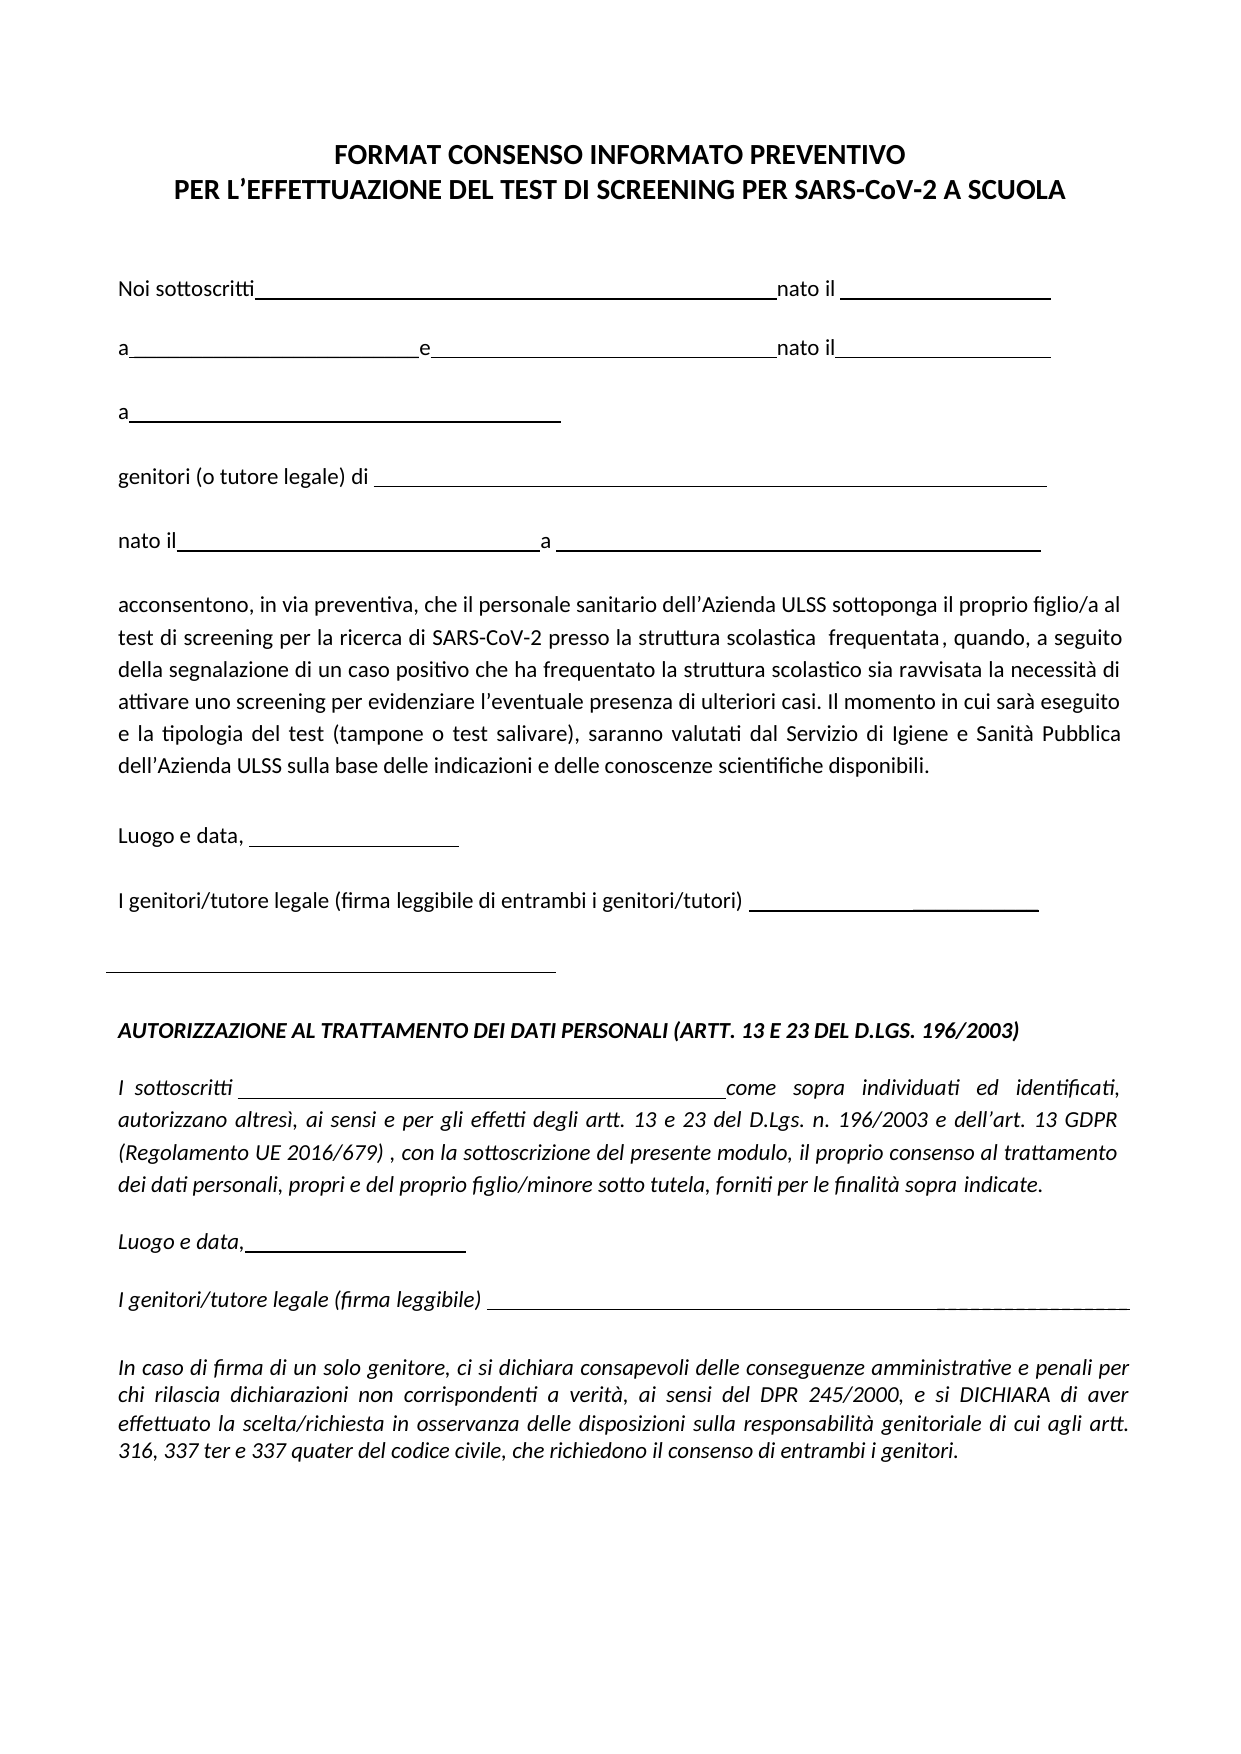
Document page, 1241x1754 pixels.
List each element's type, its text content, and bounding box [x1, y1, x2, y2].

text a [118, 397, 1134, 425]
text PER L’EFFETTUAZIONE DEL TEST DI SCREENING PER SARS-CoV-2 A SCUOLA [172, 171, 1068, 207]
text I genitori/tutore legale (firma leggibile) _________________ [118, 1285, 1134, 1313]
text AUTORIZZAZIONE AL TRATTAMENTO DEI DATI PERSONALI (ARTT. 13 E 23 DEL D.LGS. 196/2003) [118, 1016, 1134, 1044]
text Noi sottoscritti nato il [118, 274, 1134, 302]
text Luogo e data, [118, 822, 1134, 849]
text a _________________________e nato il [118, 333, 1134, 361]
text nato il a [118, 526, 1134, 554]
text genitori (o tutore legale) di [118, 462, 1134, 490]
text acconsentono, in via preventiva, che il personale sanitario dell’Azienda ULSS sottoponga il proprio figlio/a al test di screening per la ricerca di SARS-CoV-2 presso la struttura scolastica frequentata, quando, a seguito della segnalazione di un caso positivo che ha frequentato la struttura scolastico sia ravvisata la necessità di attivare uno screening per evidenziare l’eventuale presenza di ulteriori casi. Il momento in cui sarà eseguito e la tipologia del test (tampone o test salivare), saranno valutati dal Servizio di Igiene e Sanità Pubblica dell’Azienda ULSS sulla base delle indicazioni e delle conoscenze scientifiche disponibili. [118, 590, 1123, 779]
text I sottoscritti come sopra individuati ed identificati, autorizzano altresì, ai sensi e per gli effetti degli artt. 13 e 23 del D.Lgs. n. 196/2003 e dell’art. 13 GDPR (Regolamento UE 2016/679) , con la sottoscrizione del presente modulo, il proprio consenso al trattamento dei dati personali, propri e del proprio figlio/minore sotto tutela, forniti per le finalità sopra indicate. [118, 1073, 1123, 1198]
text FORMAT CONSENSO INFORMATO PREVENTIVO [172, 136, 1068, 171]
text Luogo e data, [118, 1227, 1134, 1255]
text I genitori/tutore legale (firma leggibile di entrambi i genitori/tutori) ___________ [118, 886, 1134, 914]
text In caso di firma di un solo genitore, ci si dichiara consapevoli delle conseguenze amministrative e penali per chi rilascia dichiarazioni non corrispondenti a verità, ai sensi del DPR 245/2000, e si DICHIARA di aver effettuato la scelta/richiesta in osservanza delle disposizioni sulla responsabilità genitoriale di cui agli artt. 316, 337 ter e 337 quater del codice civile, che richiedono il consenso di entrambi i genitori. [118, 1353, 1134, 1465]
